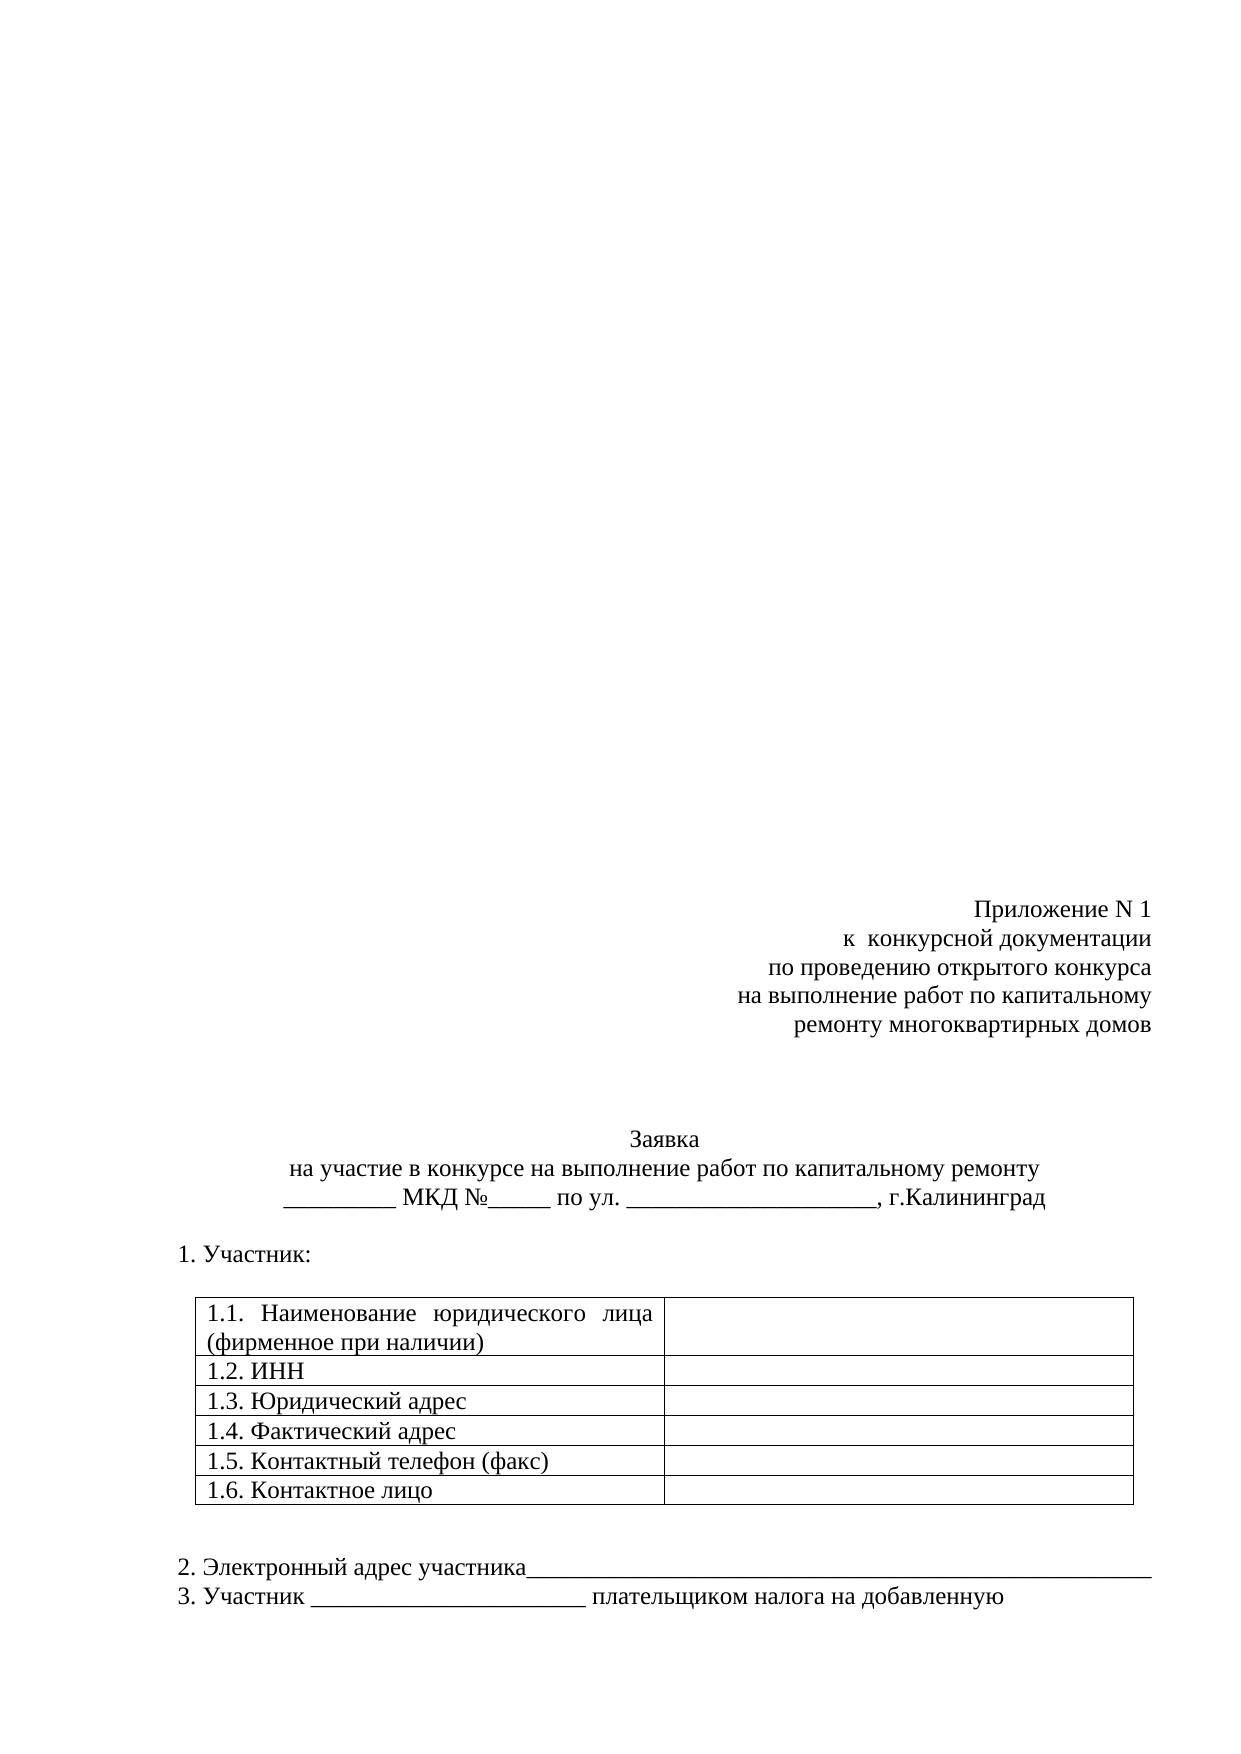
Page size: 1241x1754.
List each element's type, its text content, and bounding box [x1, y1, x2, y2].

text Приложение N 1 [177, 894, 1152, 923]
table_cell [665, 1386, 1133, 1415]
table_cell [665, 1476, 1133, 1504]
table_header 1.1. Наименование юридического лица (фирменное при наличии) [196, 1298, 664, 1355]
text _________ МКД №_____ по ул. ____________________, г.Калининград [177, 1182, 1152, 1211]
text 3. Участник ______________________ плательщиком налога на добавленную [177, 1581, 1152, 1610]
table_cell 1.2. ИНН [196, 1356, 664, 1385]
table_cell 1.3. Юридический адрес [196, 1386, 664, 1415]
text ремонту многоквартирных домов [177, 1009, 1152, 1038]
text Заявка [177, 1124, 1152, 1153]
text 1. Участник: [177, 1239, 1152, 1268]
table_cell [665, 1446, 1133, 1474]
text на выполнение работ по капитальному [177, 981, 1152, 1009]
table_header [665, 1298, 1133, 1355]
text 2. Электронный адрес участника__________________________________________________ [177, 1552, 1152, 1581]
table_cell [665, 1416, 1133, 1445]
table_cell 1.4. Фактический адрес [196, 1416, 664, 1445]
table_cell [665, 1356, 1133, 1385]
table_cell 1.6. Контактное лицо [196, 1476, 664, 1504]
table_cell 1.5. Контактный телефон (факс) [196, 1446, 664, 1474]
text к конкурсной документации [177, 923, 1152, 952]
text на участие в конкурсе на выполнение работ по капитальному ремонту [177, 1153, 1152, 1182]
text по проведению открытого конкурса [177, 952, 1152, 981]
